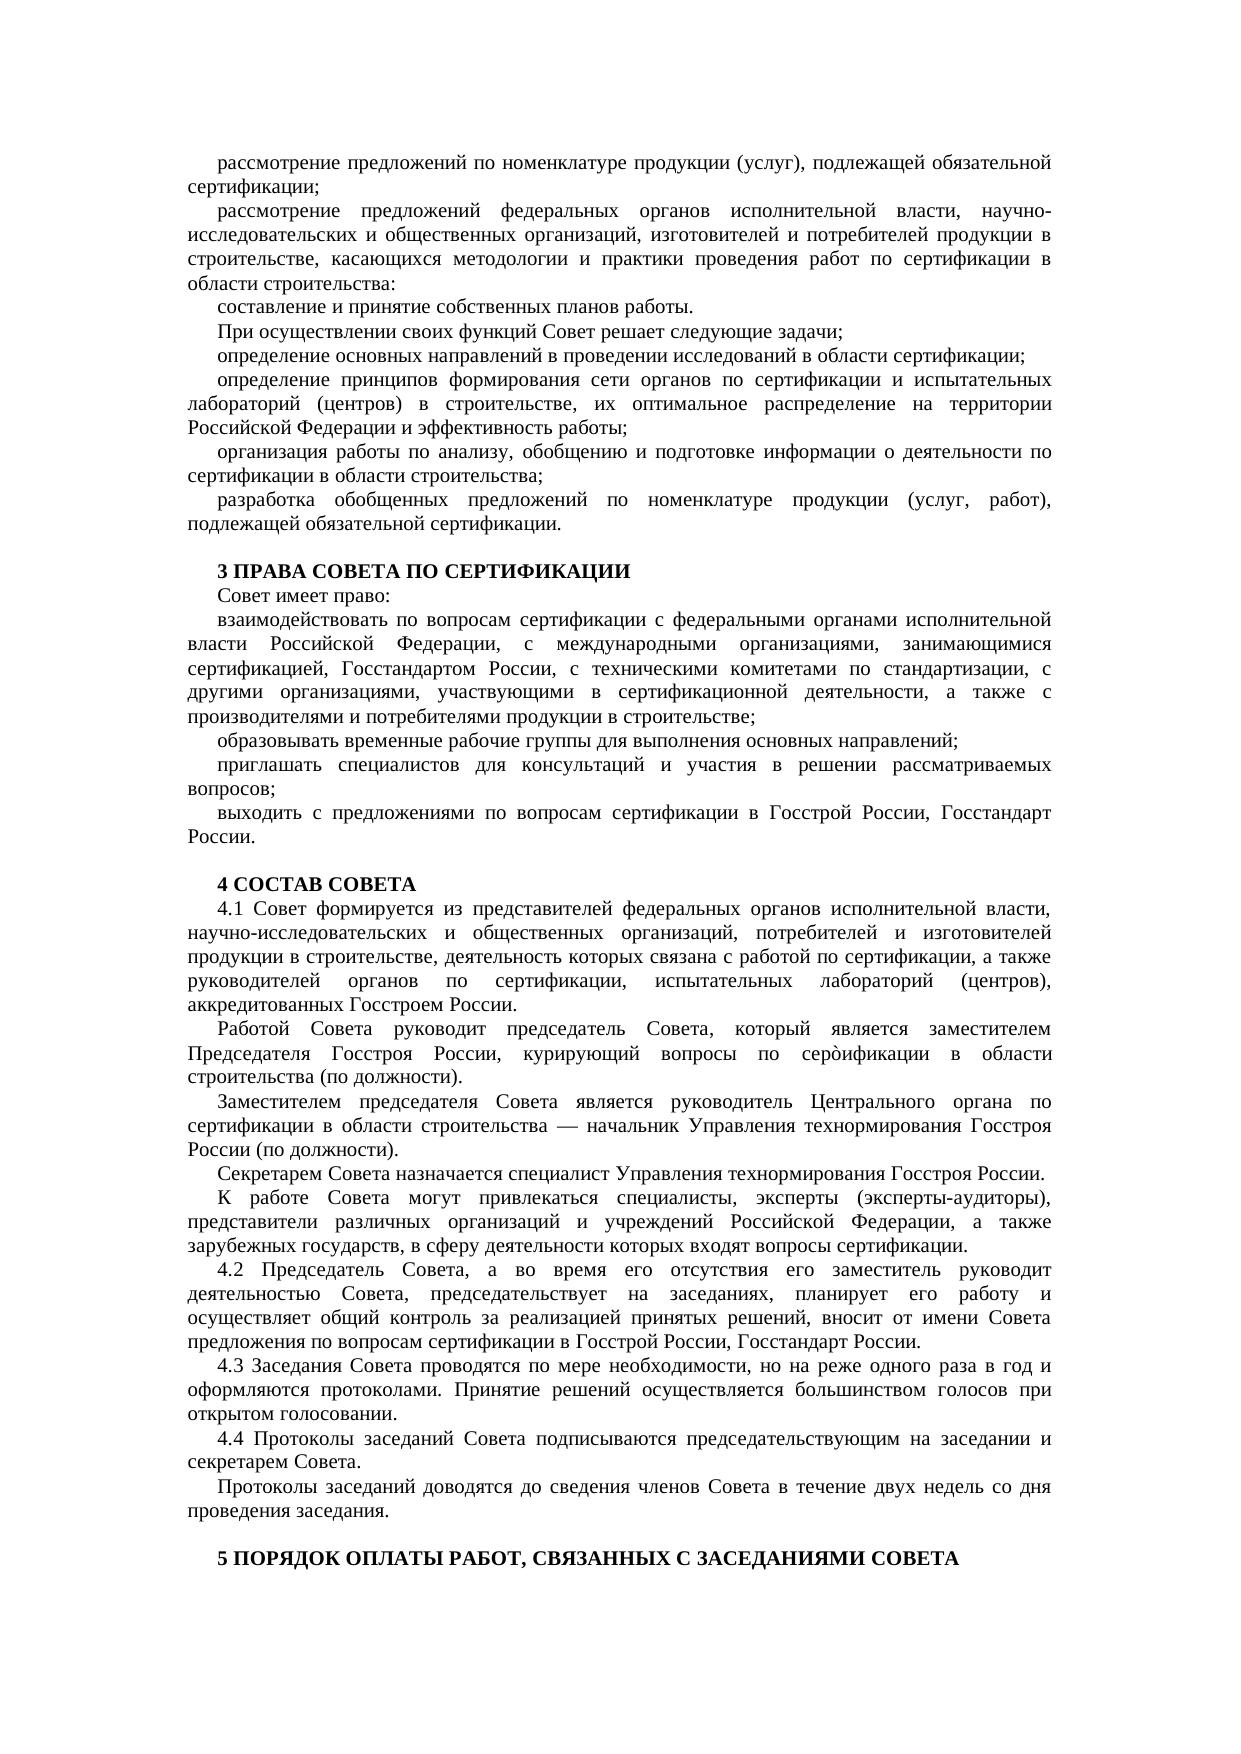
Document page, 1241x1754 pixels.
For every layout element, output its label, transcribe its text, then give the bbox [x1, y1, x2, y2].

text Работой Совета руководит председатель Совета, который является заместителем Председателя Госстроя России, курирующий вопросы по cepòификации в области строительства (по должности). [187, 1016, 1053, 1088]
text определение принципов формирования сети органов по сертификации и испытательных лабораторий (центров) в строительстве, их оптимальное распределение на территории Российской Федерации и эффективность работы; [187, 367, 1053, 439]
text 4.4 Протоколы заседаний Совета подписываются председательствующим на заседании и секретарем Совета. [187, 1425, 1053, 1473]
text 4.1 Совет формируется из представителей федеральных органов исполнительной власти, научно-исследовательских и общественных организаций, потребителей и изготовителей продукции в строительстве, деятельность которых связана с работой по сертификации, а также руководителей органов по сертификации, испытательных лабораторий (центров), аккредитованных Госстроем России. [187, 896, 1053, 1016]
text разработка обобщенных предложений по номенклатуре продукции (услуг, работ), подлежащей обязательной сертификации. [187, 487, 1053, 535]
text организация работы по анализу, обобщению и подготовке информации о деятельности по сертификации в области строительства; [187, 439, 1053, 487]
text 4.2 Председатель Совета, а во время его отсутствия его заместитель руководит деятельностью Совета, председательствует на заседаниях, планирует его работу и осуществляет общий контроль за реализацией принятых решений, вносит от имени Совета предложения по вопросам сертификации в Госстрой России, Госстандарт России. [187, 1257, 1053, 1353]
text выходить с предложениями по вопросам сертификации в Госстрой России, Госстандарт России. [187, 800, 1053, 848]
text Секретарем Совета назначается специалист Управления технормирования Госстроя России. [187, 1161, 1053, 1185]
text 4.3 Заседания Совета проводятся по мере необходимости, но на реже одного раза в год и оформляются протоколами. Принятие решений осуществляется большинством голосов при открытом голосовании. [187, 1353, 1053, 1425]
text рассмотрение предложений по номенклатуре продукции (услуг), подлежащей обязательной сертификации; [187, 150, 1053, 198]
text Совет имеет право: [187, 583, 1053, 607]
text 3 ПРАВА СОВЕТА ПО СЕРТИФИКАЦИИ [187, 559, 1053, 583]
text 4 СОСТАВ СОВЕТА [187, 872, 1053, 896]
text взаимодействовать по вопросам сертификации с федеральными органами исполнительной власти Российской Федерации, с международными организациями, занимающимися сертификацией, Госстандартом России, с техническими комитетами по стандартизации, с другими организациями, участвующими в сертификационной деятельности, а также с производителями и потребителями продукции в строительстве; [187, 607, 1053, 727]
text 5 ПОРЯДОК ОПЛАТЫ РАБОТ, СВЯЗАННЫХ С ЗАСЕДАНИЯМИ СОВЕТА [187, 1546, 1053, 1570]
text рассмотрение предложений федеральных органов исполнительной власти, научно-исследовательских и общественных организаций, изготовителей и потребителей продукции в строительстве, касающихся методологии и практики проведения работ по сертификации в области строительства: [187, 198, 1053, 294]
text определение основных направлений в проведении исследований в области сертификации; [187, 342, 1053, 367]
text Протоколы заседаний доводятся до сведения членов Совета в течение двух недель со дня проведения заседания. [187, 1473, 1053, 1522]
text образовывать временные рабочие группы для выполнения основных направлений; [187, 727, 1053, 752]
text Заместителем председателя Совета является руководитель Центрального органа по сертификации в области строительства — начальник Управления технормирования Госстроя России (по должности). [187, 1088, 1053, 1161]
text приглашать специалистов для консультаций и участия в решении рассматриваемых вопросов; [187, 752, 1053, 800]
text При осуществлении своих функций Совет решает следующие задачи; [187, 318, 1053, 342]
text К работе Совета могут привлекаться специалисты, эксперты (эксперты-аудиторы), представители различных организаций и учреждений Российской Федерации, а также зарубежных государств, в сферу деятельности которых входят вопросы сертификации. [187, 1185, 1053, 1257]
text составление и принятие собственных планов работы. [187, 294, 1053, 318]
